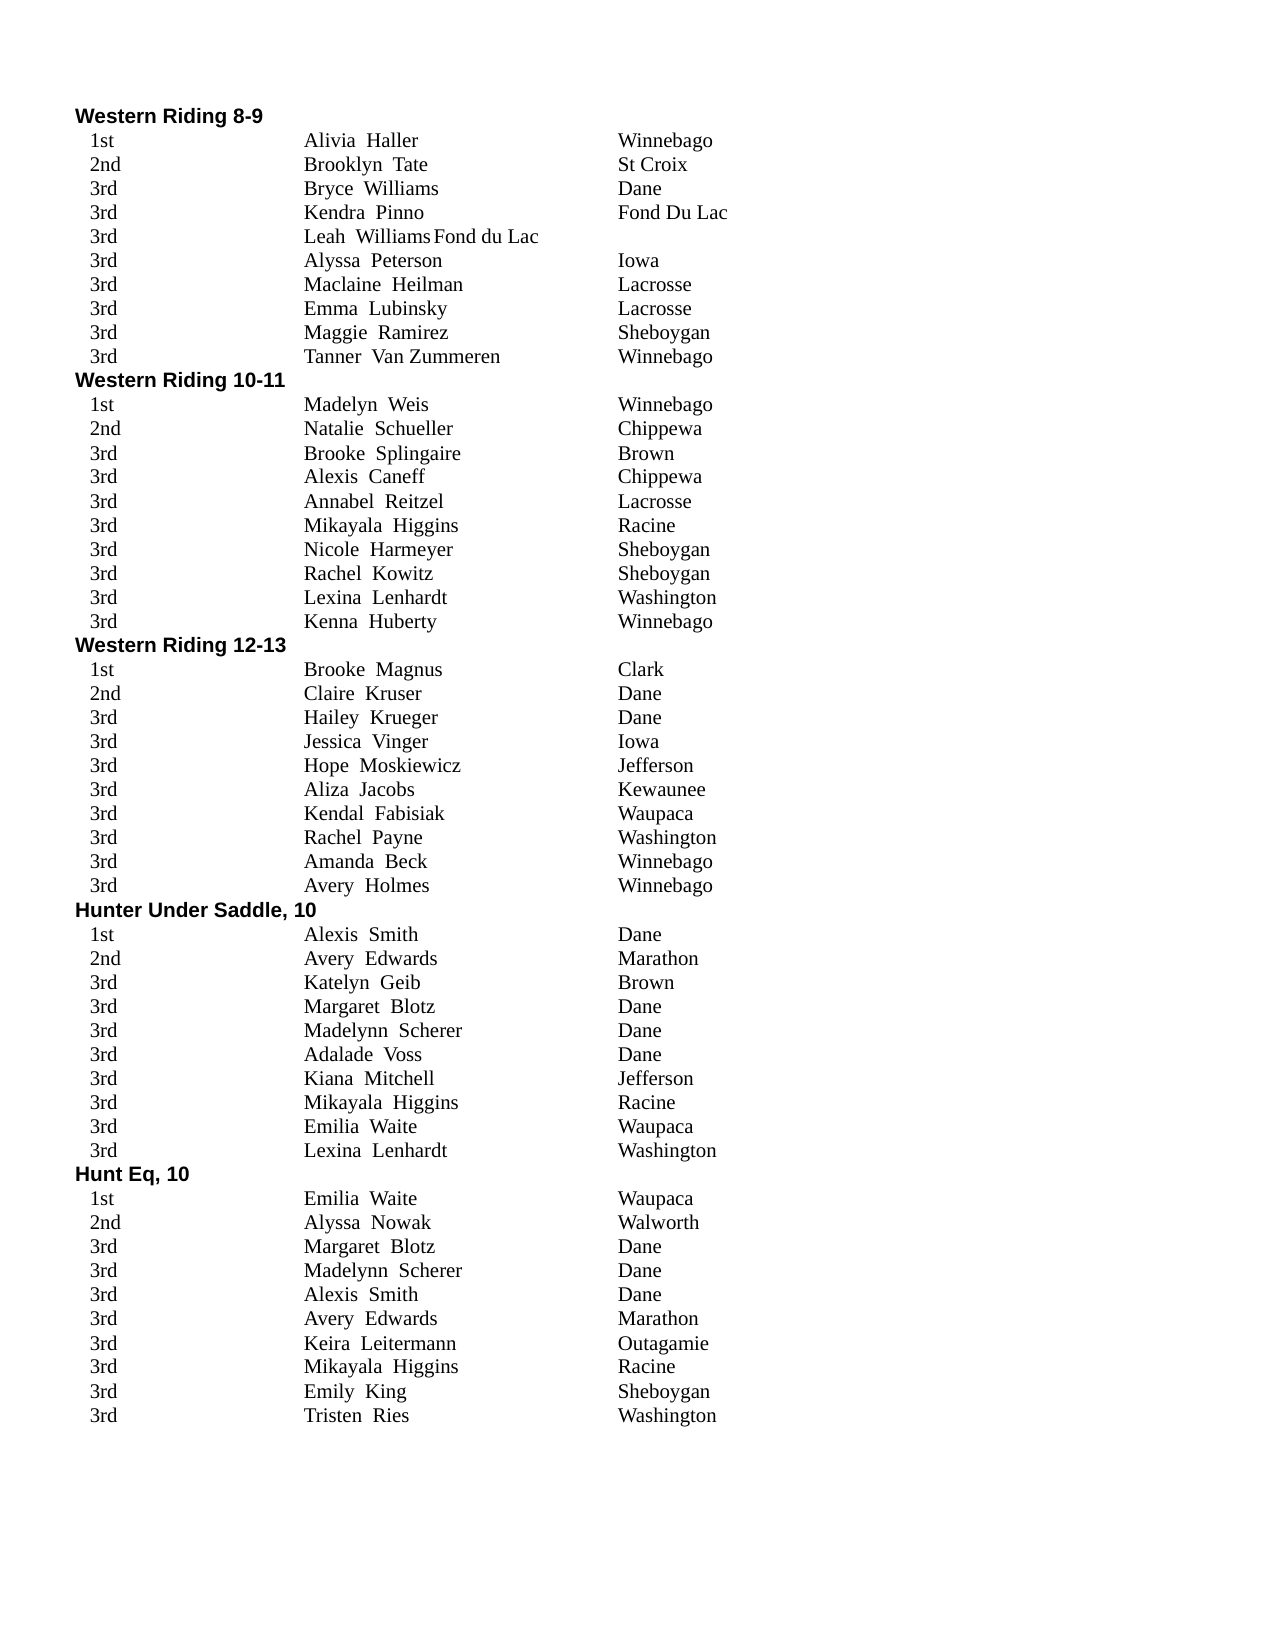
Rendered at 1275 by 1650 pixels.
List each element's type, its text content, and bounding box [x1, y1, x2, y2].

text 3rd Emilia Waite Waupaca [75, 1114, 1200, 1138]
text 3rd Adalade Voss Dane [75, 1042, 1200, 1066]
text 3rd Tristen Ries Washington [75, 1403, 1200, 1427]
text 3rd Brooke Splingaire Brown [75, 440, 1200, 464]
text 3rd Bryce Williams Dane [75, 176, 1200, 200]
text 1st Emilia Waite Waupaca [75, 1186, 1200, 1210]
text Hunt Eq, 10 [75, 1162, 1200, 1186]
text 3rd Nicole Harmeyer Sheboygan [75, 537, 1200, 561]
text 3rd Emily King Sheboygan [75, 1378, 1200, 1403]
text 2nd Alyssa Nowak Walworth [75, 1210, 1200, 1234]
text 1st Madelyn Weis Winnebago [75, 392, 1200, 416]
text 3rd Aliza Jacobs Kewaunee [75, 777, 1200, 801]
text 3rd Madelynn Scherer Dane [75, 1018, 1200, 1042]
text 3rd Leah Williams Fond du Lac [75, 224, 1200, 248]
text Hunter Under Saddle, 10 [75, 897, 1200, 921]
text 3rd Avery Edwards Marathon [75, 1306, 1200, 1330]
text Western Riding 8-9 [75, 104, 1200, 128]
text 2nd Avery Edwards Marathon [75, 946, 1200, 969]
text 3rd Emma Lubinsky Lacrosse [75, 296, 1200, 320]
text 1st Brooke Magnus Clark [75, 657, 1200, 681]
text 3rd Katelyn Geib Brown [75, 969, 1200, 994]
text 2nd Natalie Schueller Chippewa [75, 416, 1200, 440]
text 1st Alivia Haller Winnebago [75, 128, 1200, 152]
text 3rd Kenna Huberty Winnebago [75, 609, 1200, 633]
text 3rd Alyssa Peterson Iowa [75, 248, 1200, 272]
text 3rd Rachel Kowitz Sheboygan [75, 561, 1200, 585]
text 3rd Alexis Smith Dane [75, 1282, 1200, 1306]
text 3rd Jessica Vinger Iowa [75, 729, 1200, 753]
text 2nd Brooklyn Tate St Croix [75, 152, 1200, 176]
text 3rd Kiana Mitchell Jefferson [75, 1066, 1200, 1090]
text 3rd Amanda Beck Winnebago [75, 849, 1200, 873]
text Western Riding 12-13 [75, 633, 1200, 657]
text 3rd Keira Leitermann Outagamie [75, 1330, 1200, 1354]
text 3rd Margaret Blotz Dane [75, 994, 1200, 1018]
text 3rd Tanner Van Zummeren Winnebago [75, 344, 1200, 368]
text 1st Alexis Smith Dane [75, 921, 1200, 946]
text 3rd Rachel Payne Washington [75, 825, 1200, 849]
text Western Riding 10-11 [75, 368, 1200, 392]
text 3rd Madelynn Scherer Dane [75, 1258, 1200, 1282]
text 3rd Lexina Lenhardt Washington [75, 585, 1200, 609]
text 2nd Claire Kruser Dane [75, 681, 1200, 705]
text 3rd Alexis Caneff Chippewa [75, 464, 1200, 488]
text 3rd Avery Holmes Winnebago [75, 873, 1200, 897]
text 3rd Hope Moskiewicz Jefferson [75, 753, 1200, 777]
text 3rd Margaret Blotz Dane [75, 1234, 1200, 1258]
text 3rd Maclaine Heilman Lacrosse [75, 272, 1200, 296]
text 3rd Maggie Ramirez Sheboygan [75, 320, 1200, 344]
text 3rd Mikayala Higgins Racine [75, 1354, 1200, 1378]
text 3rd Kendra Pinno Fond Du Lac [75, 200, 1200, 224]
text 3rd Mikayala Higgins Racine [75, 513, 1200, 537]
text 3rd Mikayala Higgins Racine [75, 1090, 1200, 1114]
text 3rd Annabel Reitzel Lacrosse [75, 488, 1200, 513]
text 3rd Lexina Lenhardt Washington [75, 1138, 1200, 1162]
text 3rd Kendal Fabisiak Waupaca [75, 801, 1200, 825]
text 3rd Hailey Krueger Dane [75, 705, 1200, 729]
